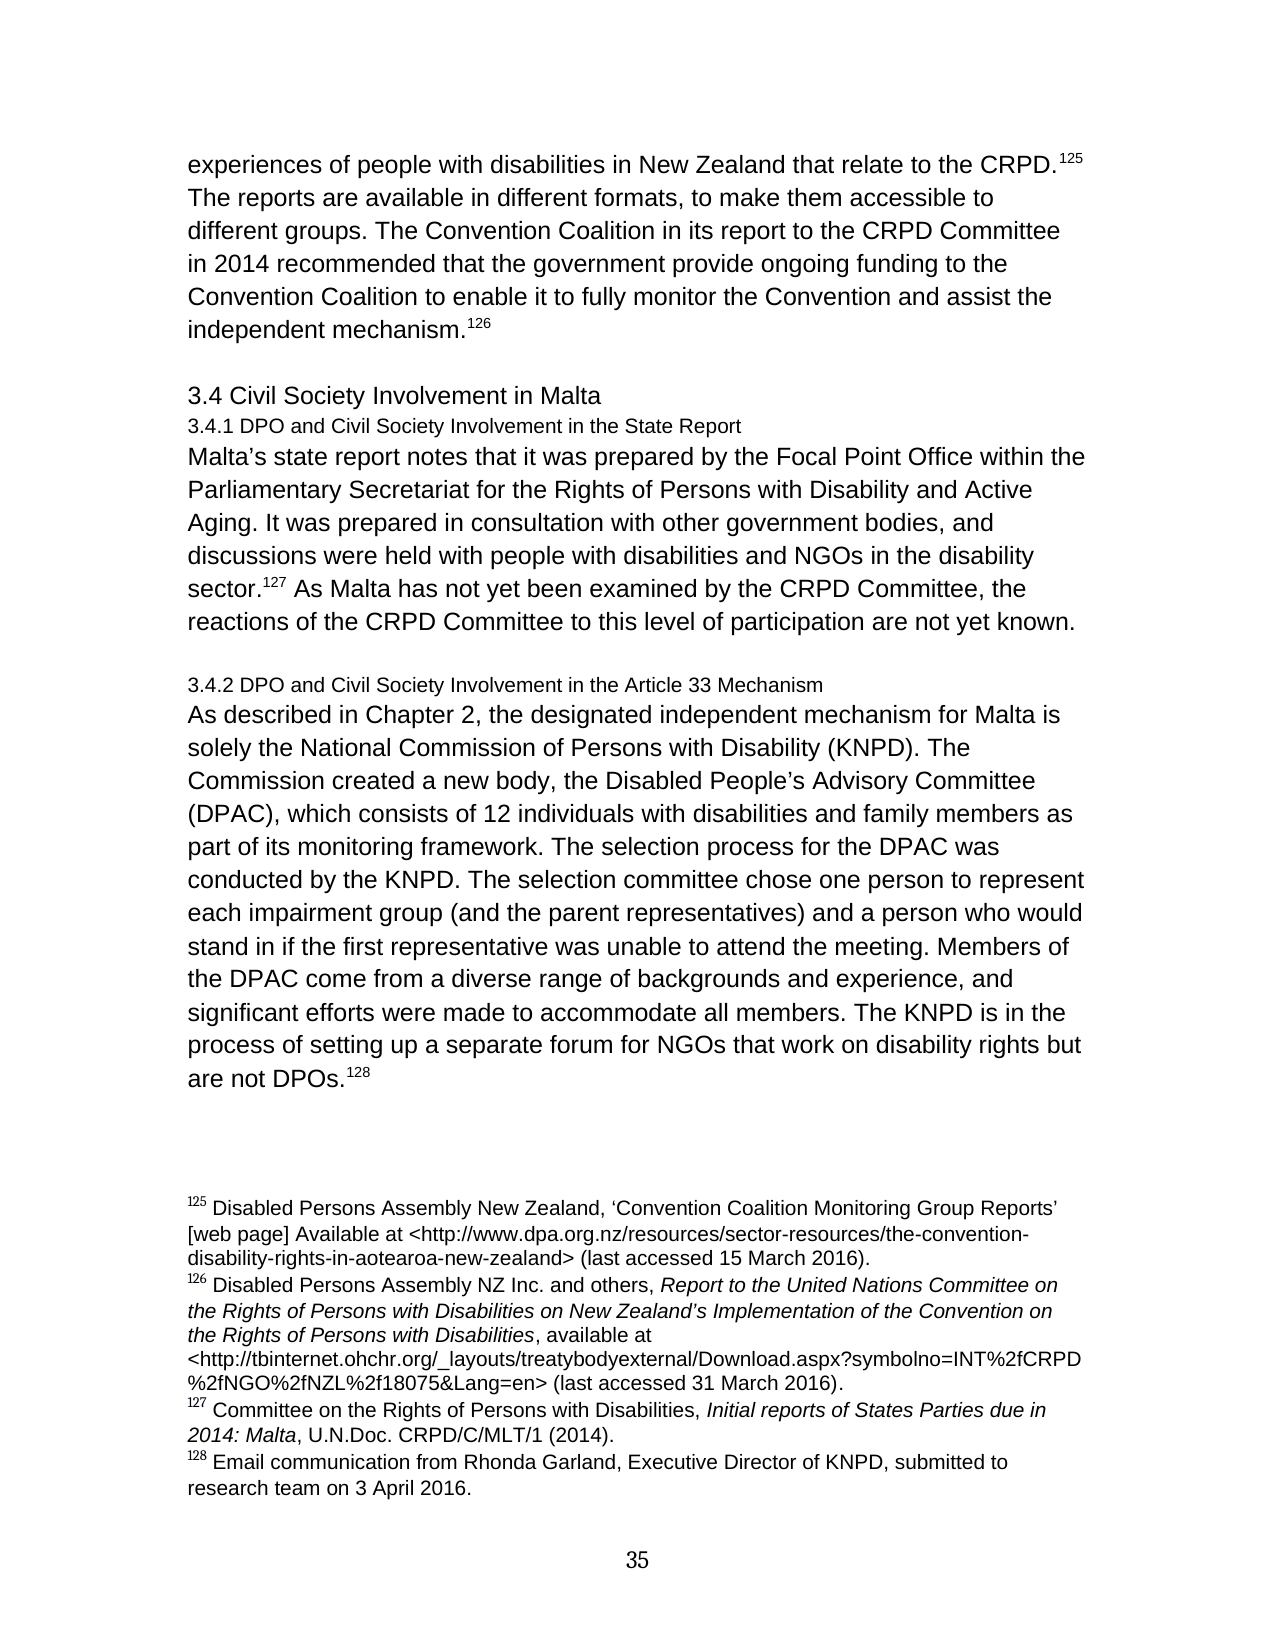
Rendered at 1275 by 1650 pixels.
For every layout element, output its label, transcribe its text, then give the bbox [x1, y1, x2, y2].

text The Convention Coalition is government-funded and is made up of members from a diverse group of national disability organisations that represent not only the diversity of types of disabilities but also the ethnic diversity of New Zealand. As noted in Chapter 2, however, none of the groups represent people with experience of mental health issues. Members of the group are all people with disabilities who have been trained by Disability Rights Promotion International (a collaborative human rights monitoring project) to interview people with disabilities on how they have experienced their rights in New Zealand. The Convention Coalition has issued several monitoring reports about the experiences of people with disabilities in New Zealand that relate to the CRPD. The reports are available in different formats, to make them accessible to different groups. The Convention Coalition in its report to the CRPD Committee in 2014 recommended that the government provide ongoing funding to the Convention Coalition to enable it to fully monitor the Convention and assist the independent mechanism. [187, 150, 1087, 344]
subtitle 3.4.2 DPO and Civil Society Involvement in the Article 33 Mechanism [187, 673, 1087, 697]
text As described in Chapter 2, the designated independent mechanism for Malta is solely the National Commission of Persons with Disability (KNPD). The Commission created a new body, the Disabled People’s Advisory Committee (DPAC), which consists of 12 individuals with disabilities and family members as part of its monitoring framework. The selection process for the DPAC was conducted by the KNPD. The selection committee chose one person to represent each impairment group (and the parent representatives) and a person who would stand in if the first representative was unable to attend the meeting. Members of the DPAC come from a diverse range of backgrounds and experience, and significant efforts were made to accommodate all members. The KNPD is in the process of setting up a separate forum for NGOs that work on disability rights but are not DPOs. [187, 700, 1087, 1092]
subtitle 3.4 Civil Society Involvement in Malta [187, 381, 1087, 410]
subtitle 3.4.1 DPO and Civil Society Involvement in the State Report [187, 414, 1087, 438]
text Malta’s state report notes that it was prepared by the Focal Point Office within the Parliamentary Secretariat for the Rights of Persons with Disability and Active Aging. It was prepared in consultation with other government bodies, and discussions were held with people with disabilities and NGOs in the disability sector. As Malta has not yet been examined by the CRPD Committee, the reactions of the CRPD Committee to this level of participation are not yet known. [187, 442, 1087, 636]
